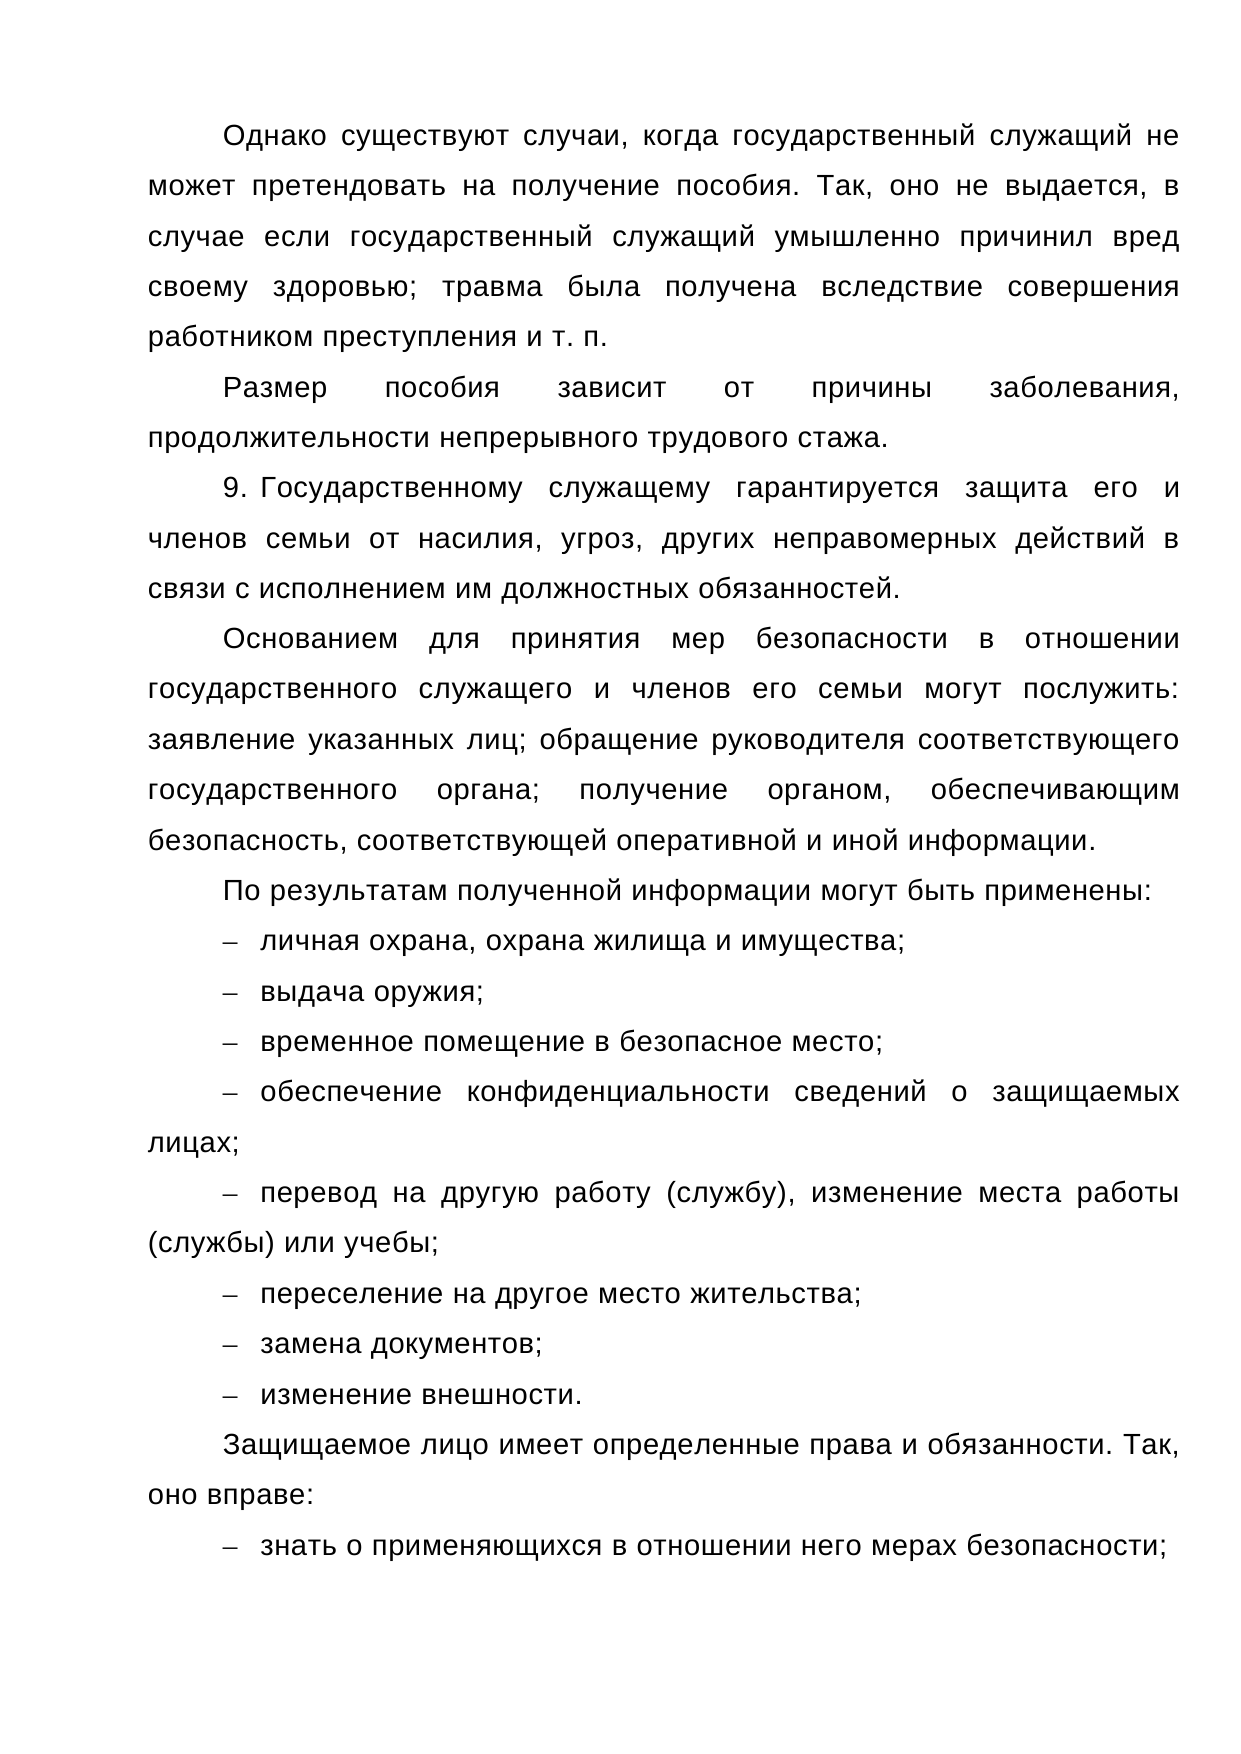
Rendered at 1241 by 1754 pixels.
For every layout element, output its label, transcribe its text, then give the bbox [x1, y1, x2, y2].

list знать о применяющихся в отношении него мерах безопасности; [148, 1528, 1181, 1561]
list временное помещение в безопасное место; [148, 1024, 1181, 1058]
text Размер пособия зависит от причины заболевания, продолжительности непрерывного трудового стажа. [148, 370, 1181, 453]
text По результатам полученной информации могут быть применены: [148, 873, 1181, 906]
list личная охрана, охрана жилища и имущества; [148, 923, 1181, 957]
text Защищаемое лицо имеет определенные права и обязанности. Так, оно вправе: [148, 1427, 1181, 1511]
list изменение внешности. [148, 1377, 1181, 1410]
text Однако существуют случаи, когда государственный служащий не может претендовать на получение пособия. Так, оно не выдается, в случае если государственный служащий умышленно причинил вред своему здоровью; травма была получена вследствие совершения работником преступления и т. п. [148, 118, 1181, 353]
list замена документов; [148, 1326, 1181, 1360]
text Основанием для принятия мер безопасности в отношении государственного служащего и членов его семьи могут послужить: заявление указанных лиц; обращение руководителя соответствующего государственного органа; получение органом, обеспечивающим безопасность, соответствующей оперативной и иной информации. [148, 621, 1181, 856]
list обеспечение конфиденциальности сведений о защищаемых лицах; [148, 1074, 1181, 1158]
list перевод на другую работу (службу), изменение места работы (службы) или учебы; [148, 1175, 1181, 1259]
list переселение на другое место жительства; [148, 1276, 1181, 1309]
list выдача оружия; [148, 973, 1181, 1007]
list Государственному служащему гарантируется защита его и членов семьи от насилия, угроз, других неправомерных действий в связи с исполнением им должностных обязанностей. [148, 470, 1181, 604]
